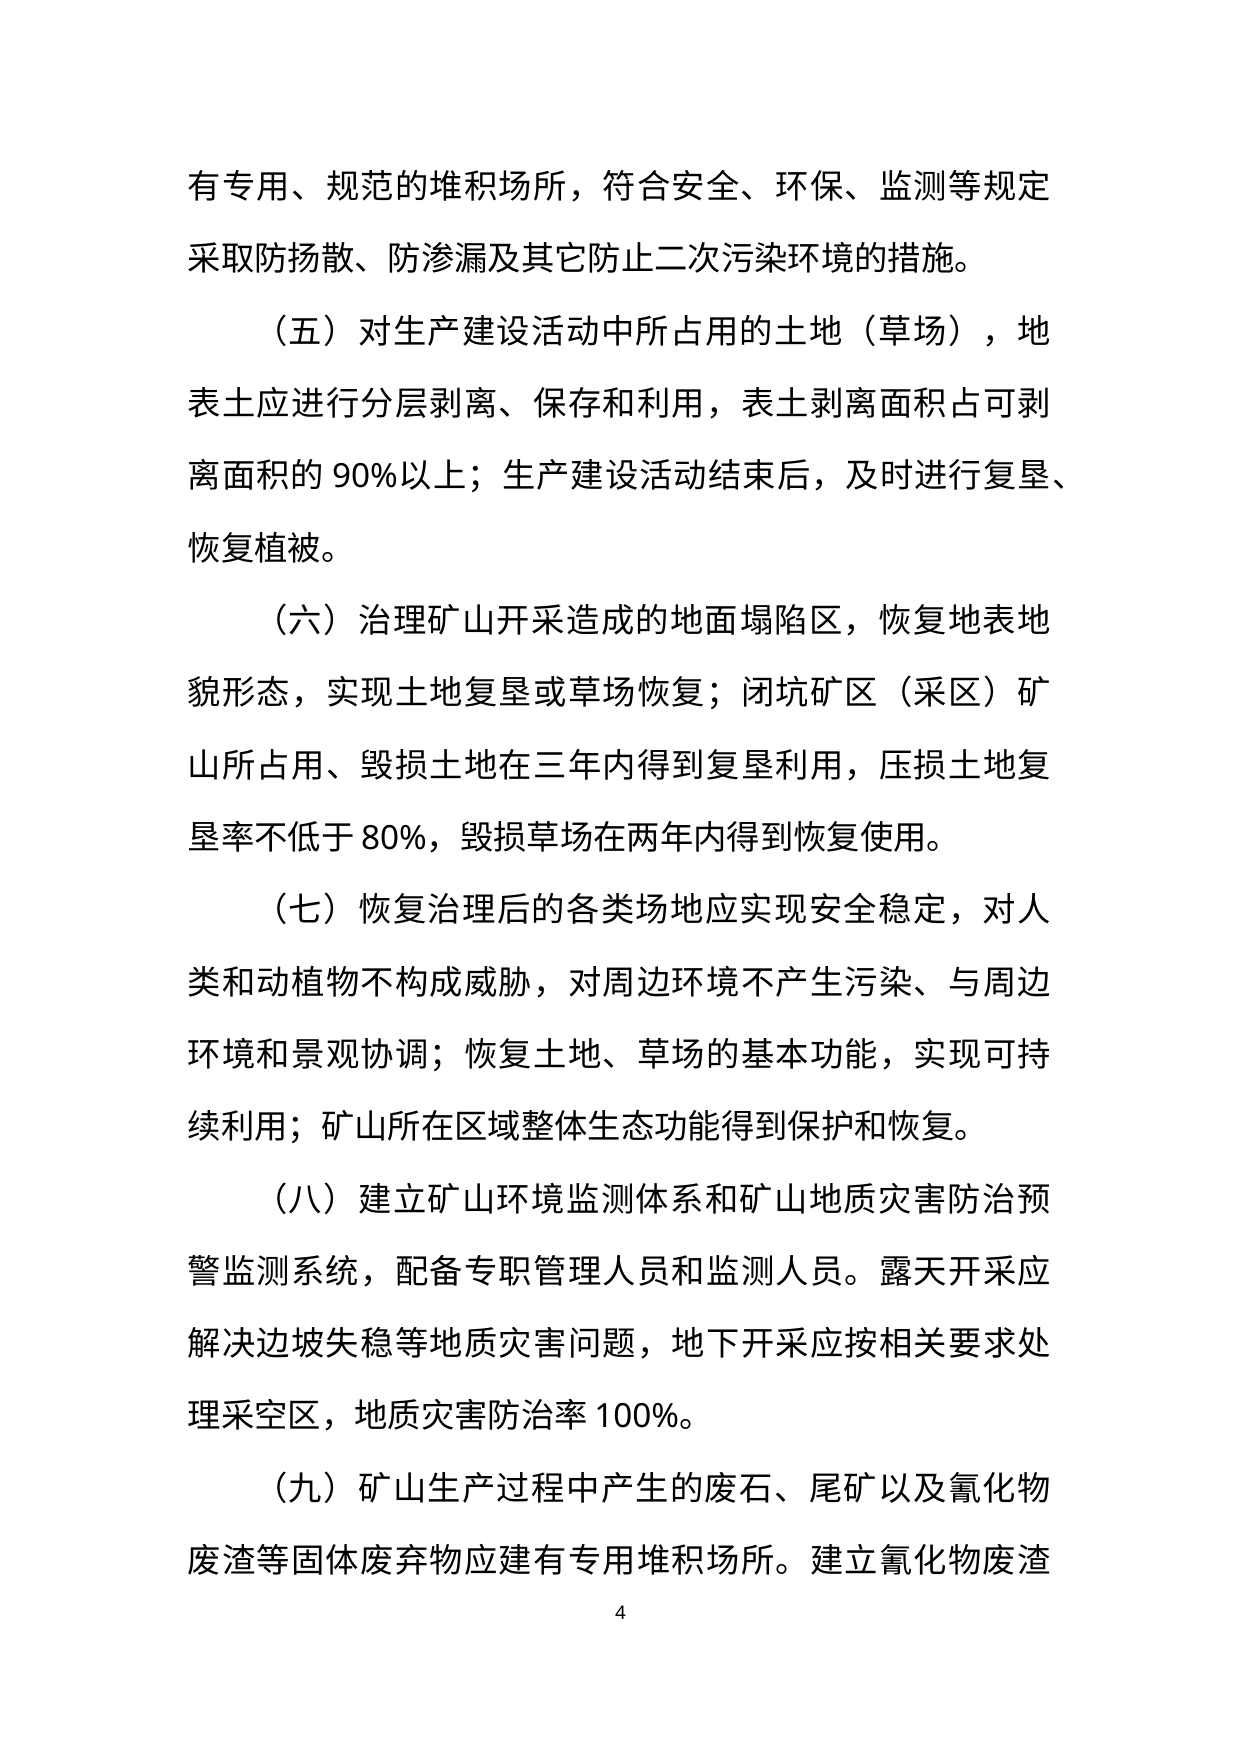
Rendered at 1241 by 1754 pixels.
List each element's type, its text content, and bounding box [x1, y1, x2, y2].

text （八）建立矿山环境监测体系和矿山地质灾害防治预警监测系统，配备专职管理人员和监测人员。露天开采应解决边坡失稳等地质灾害问题，地下开采应按相关要求处理采空区，地质灾害防治率100%。 [187, 1172, 1053, 1438]
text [187, 160, 1053, 280]
text （七）恢复治理后的各类场地应实现安全稳定，对人类和动植物不构成威胁，对周边环境不产生污染、与周边环境和景观协调；恢复土地、草场的基本功能，实现可持续利用；矿山所在区域整体生态功能得到保护和恢复。 [187, 883, 1053, 1148]
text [187, 1462, 1053, 1582]
text （五）对生产建设活动中所占用的土地（草场），地表土应进行分层剥离、保存和利用，表土剥离面积占可剥离面积的90%以上；生产建设活动结束后，及时进行复垦、恢复植被。 [187, 304, 1053, 570]
text （六）治理矿山开采造成的地面塌陷区，恢复地表地貌形态，实现土地复垦或草场恢复；闭坑矿区（采区）矿山所占用、毁损土地在三年内得到复垦利用，压损土地复垦率不低于80%，毁损草场在两年内得到恢复使用。 [187, 594, 1053, 859]
